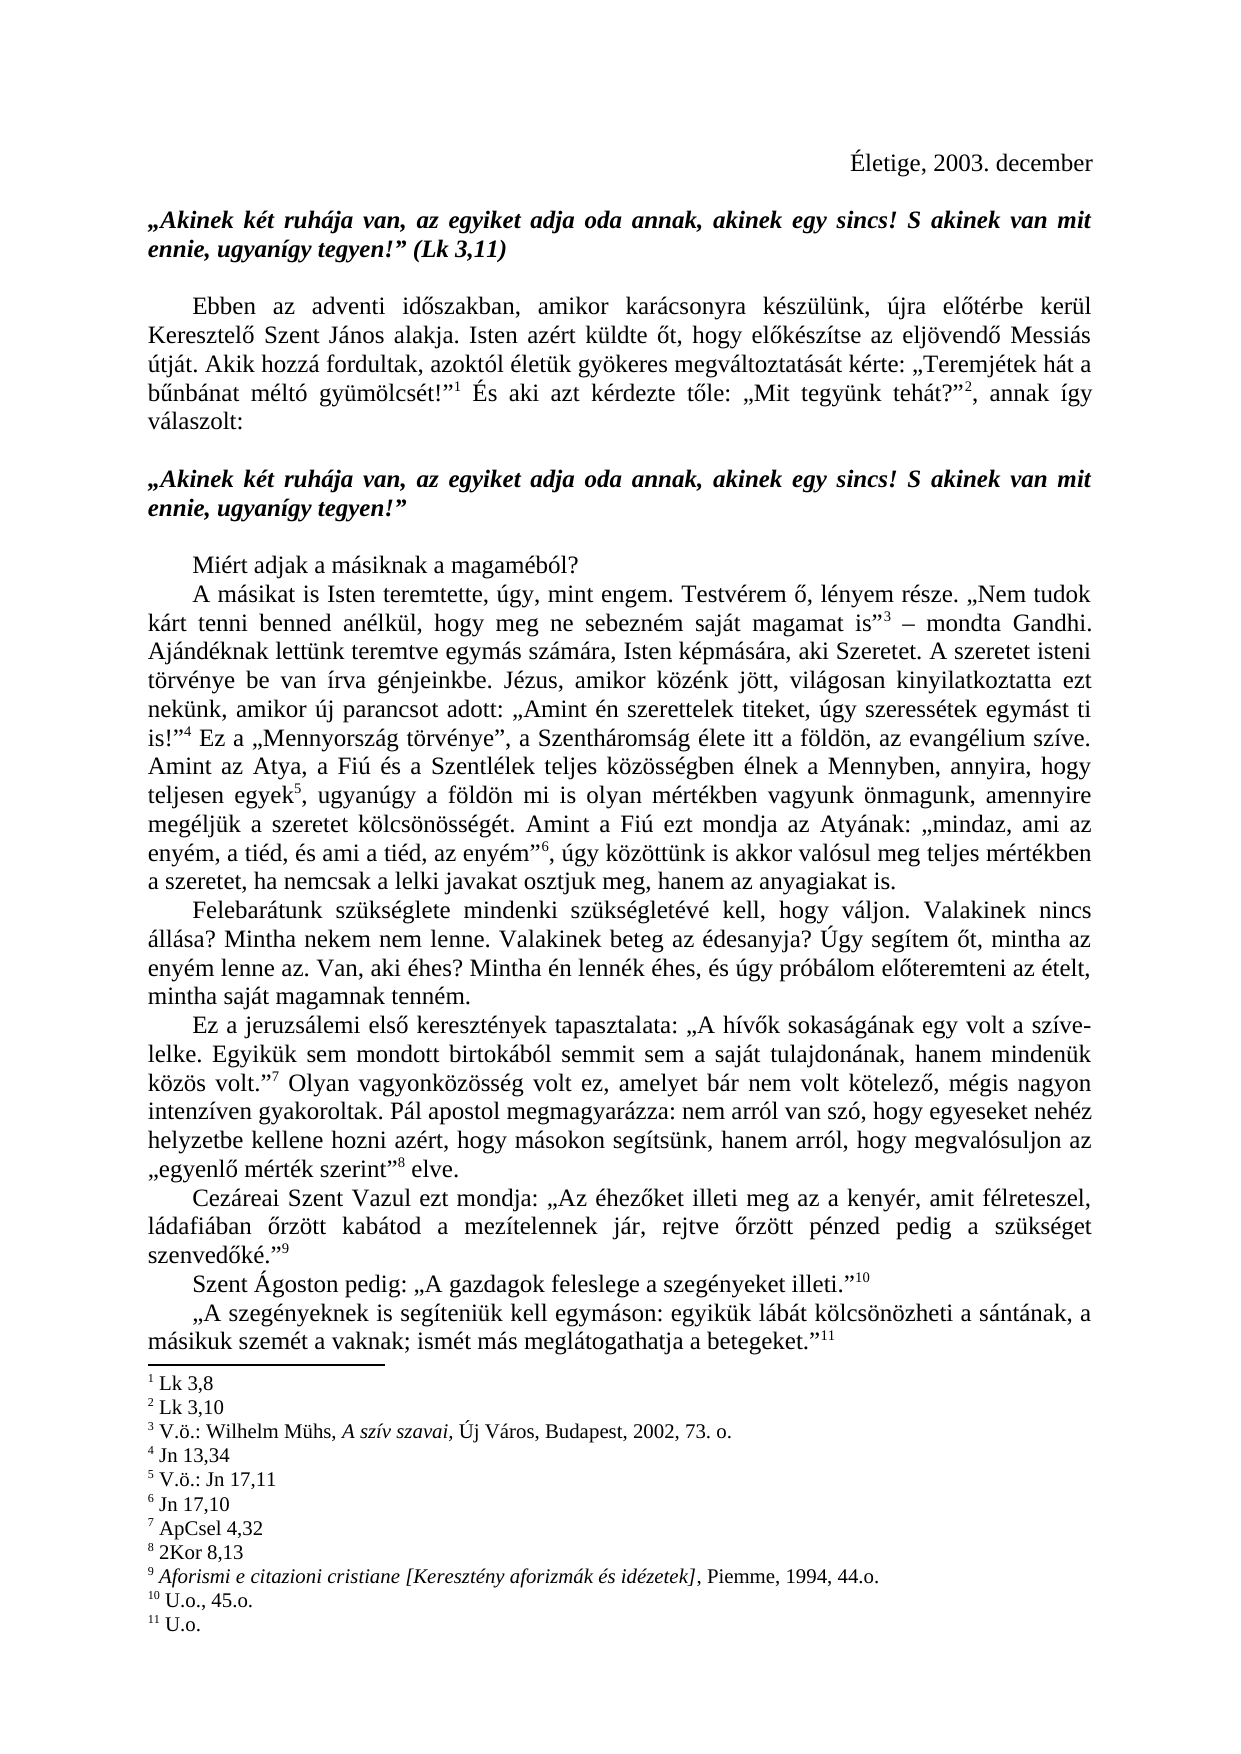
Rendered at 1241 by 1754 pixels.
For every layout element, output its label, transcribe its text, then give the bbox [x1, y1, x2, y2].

text Életige, 2003. december [148, 148, 1092, 176]
text Ebben az adventi időszakban, amikor karácsonyra készülünk, újra előtérbe kerül Keresztelő Szent János alakja. Isten azért küldte őt, hogy előkészítse az eljövendő Messiás útját. Akik hozzá fordultak, azoktól életük gyökeres megváltoztatását kérte: „Teremjétek hát a bűnbánat méltó gyümölcsét!” És aki azt kérdezte tőle: „Mit tegyünk tehát?”, annak így válaszolt: [148, 291, 1092, 435]
text Ez a jeruzsálemi első keresztények tapasztalata: „A hívők sokaságának egy volt a szíve-lelke. Egyikük sem mondott birtokából semmit sem a saját tulajdonának, hanem mindenük közös volt.” Olyan vagyonközösség volt ez, amelyet bár nem volt kötelező, mégis nagyon intenzíven gyakoroltak. Pál apostol megmagyarázza: nem arról van szó, hogy egyeseket nehéz helyzetbe kellene hozni azért, hogy másokon segítsünk, hanem arról, hogy megvalósuljon az „egyenlő mérték szerint” elve. [148, 1010, 1092, 1183]
text Cezáreai Szent Vazul ezt mondja: „Az éhezőket illeti meg az a kenyér, amit félreteszel, ládafiában őrzött kabátod a mezítelennek jár, rejtve őrzött pénzed pedig a szükséget szenvedőké.” [148, 1183, 1092, 1269]
text „Akinek két ruhája van, az egyiket adja oda annak, akinek egy sincs! S akinek van mit ennie, ugyanígy tegyen!” (Lk 3,11) [148, 205, 1092, 263]
text A másikat is Isten teremtette, úgy, mint engem. Testvérem ő, lényem része. „Nem tudok kárt tenni benned anélkül, hogy meg ne sebezném saját magamat is” – mondta Gandhi. Ajándéknak lettünk teremtve egymás számára, Isten képmására, aki Szeretet. A szeretet isteni törvénye be van írva génjeinkbe. Jézus, amikor közénk jött, világosan kinyilatkoztatta ezt nekünk, amikor új parancsot adott: „Amint én szerettelek titeket, úgy szeressétek egymást ti is!” Ez a „Mennyország törvénye”, a Szentháromság élete itt a földön, az evangélium szíve. Amint az Atya, a Fiú és a Szentlélek teljes közösségben élnek a Mennyben, annyira, hogy teljesen egyek, ugyanúgy a földön mi is olyan mértékben vagyunk önmagunk, amennyire megéljük a szeretet kölcsönösségét. Amint a Fiú ezt mondja az Atyának: „mindaz, ami az enyém, a tiéd, és ami a tiéd, az enyém”, úgy közöttünk is akkor valósul meg teljes mértékben a szeretet, ha nemcsak a lelki javakat osztjuk meg, hanem az anyagiakat is. [148, 579, 1092, 895]
text Felebarátunk szükséglete mindenki szükségletévé kell, hogy váljon. Valakinek nincs állása? Mintha nekem nem lenne. Valakinek beteg az édesanyja? Úgy segítem őt, mintha az enyém lenne az. Van, aki éhes? Mintha én lennék éhes, és úgy próbálom előteremteni az ételt, mintha saját magamnak tenném. [148, 895, 1092, 1010]
text „A szegényeknek is segíteniük kell egymáson: egyikük lábát kölcsönözheti a sántának, a másikuk szemét a vaknak; ismét más meglátogathatja a betegeket.” [148, 1298, 1092, 1355]
text Miért adjak a másiknak a magaméból? [148, 550, 1092, 579]
text Szent Ágoston pedig: „A gazdagok feleslege a szegényeket illeti.” [148, 1269, 1092, 1298]
text „Akinek két ruhája van, az egyiket adja oda annak, akinek egy sincs! S akinek van mit ennie, ugyanígy tegyen!” [148, 464, 1092, 521]
